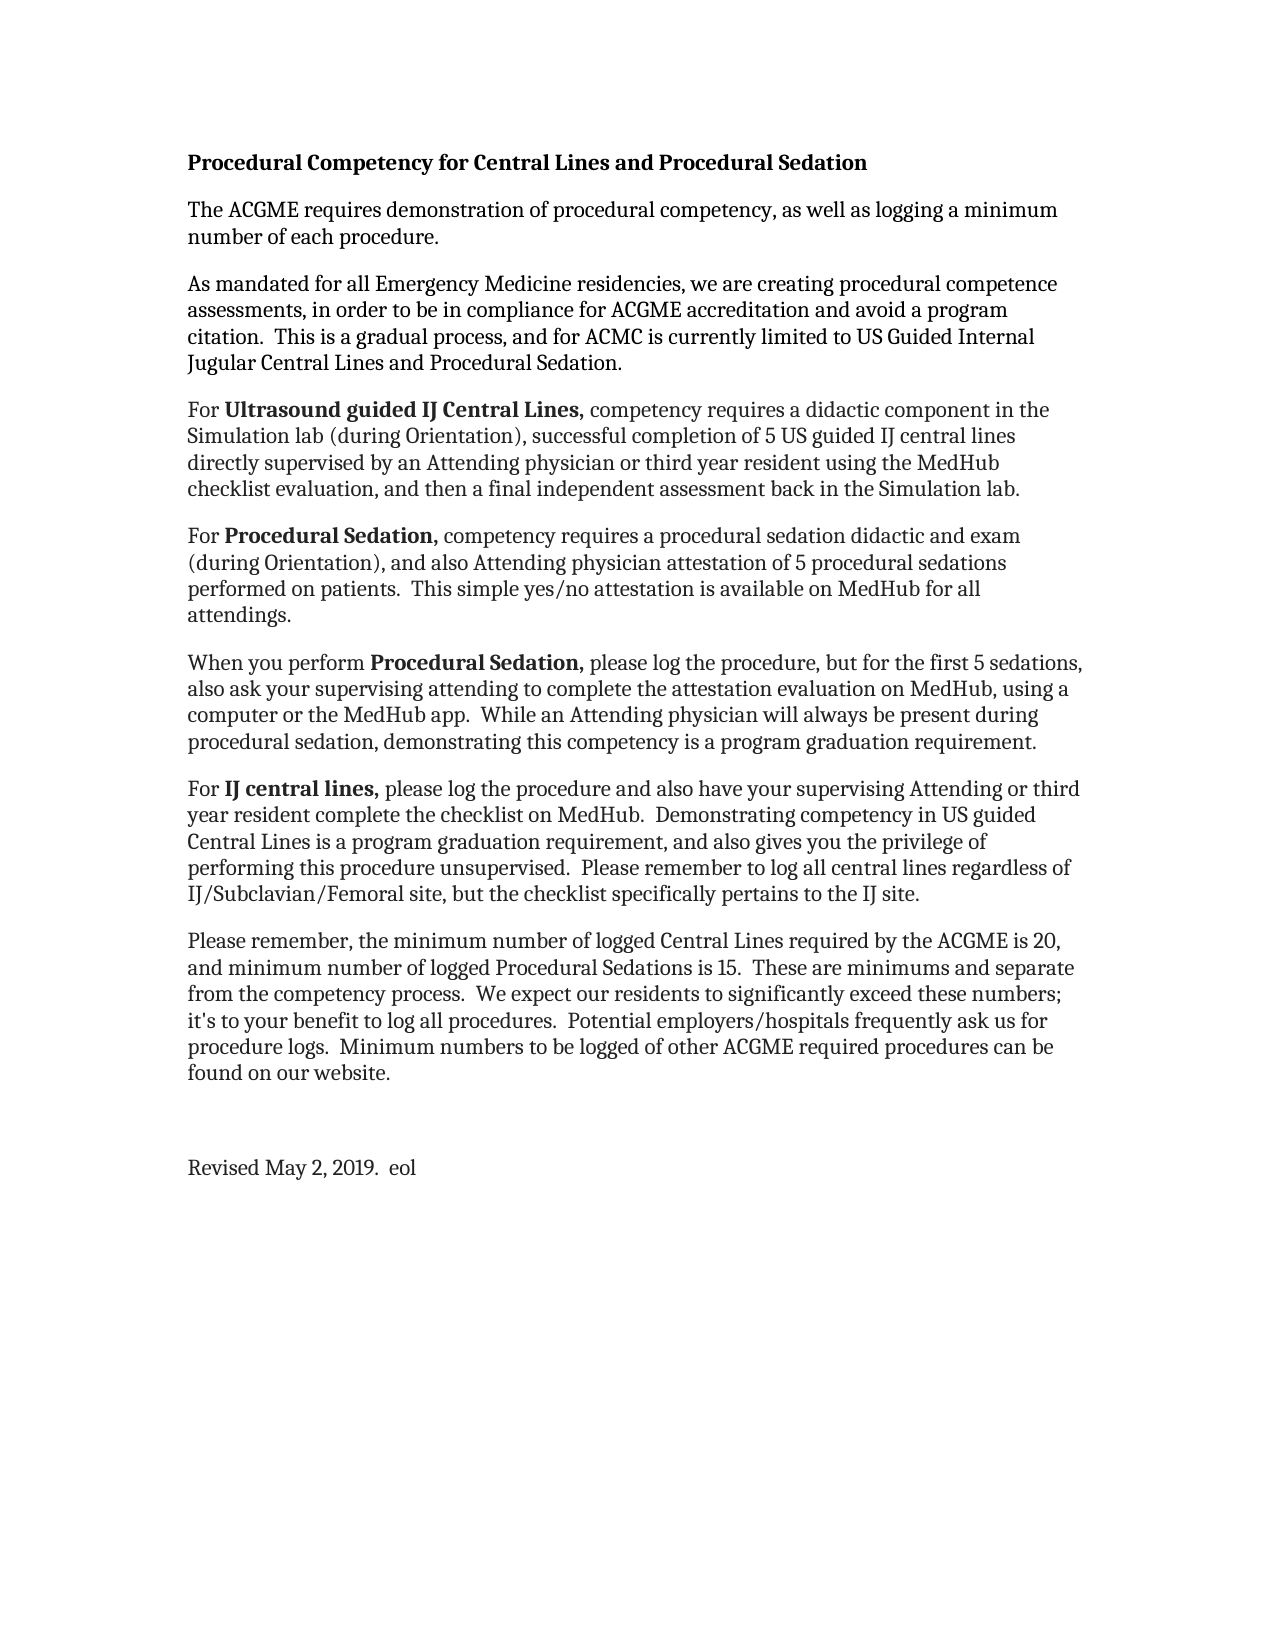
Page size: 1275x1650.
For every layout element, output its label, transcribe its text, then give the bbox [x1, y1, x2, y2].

text For Procedural Sedation, competency requires a procedural sedation didactic and exam (during Orientation), and also Attending physician attestation of 5 procedural sedations performed on patients. This simple yes/no attestation is available on MedHub for all attendings. [187, 523, 1087, 629]
text When you perform Procedural Sedation, please log the procedure, but for the first 5 sedations, also ask your supervising attending to complete the attestation evaluation on MedHub, using a computer or the MedHub app. While an Attending physician will always be present during procedural sedation, demonstrating this competency is a program graduation requirement. [187, 649, 1087, 755]
text As mandated for all Emergency Medicine residencies, we are creating procedural competence assessments, in order to be in compliance for ACGME accreditation and avoid a program citation. This is a gradual process, and for ACMC is currently limited to US Guided Internal Jugular Central Lines and Procedural Sedation. [187, 271, 1087, 376]
text Procedural Competency for Central Lines and Procedural Sedation [187, 150, 1087, 176]
text Please remember, the minimum number of logged Central Lines required by the ACGME is 20, and minimum number of logged Procedural Sedations is 15. These are minimums and separate from the competency process. We expect our residents to significantly exceed these numbers; it's to your benefit to log all procedures. Potential employers/hospitals frequently ask us for procedure logs. Minimum numbers to be logged of other ACGME required procedures can be found on our website. [187, 928, 1087, 1086]
text Revised May 2, 2019. eol [187, 1154, 1087, 1181]
text The ACGME requires demonstration of procedural competency, as well as logging a minimum number of each procedure. [187, 197, 1087, 250]
text For IJ central lines, please log the procedure and also have your supervising Attending or third year resident complete the checklist on MedHub. Demonstrating competency in US guided Central Lines is a program graduation requirement, and also gives you the privilege of performing this procedure unsupervised. Please remember to log all central lines regardless of IJ/Subclavian/Femoral site, but the checklist specifically pertains to the IJ site. [187, 776, 1087, 907]
